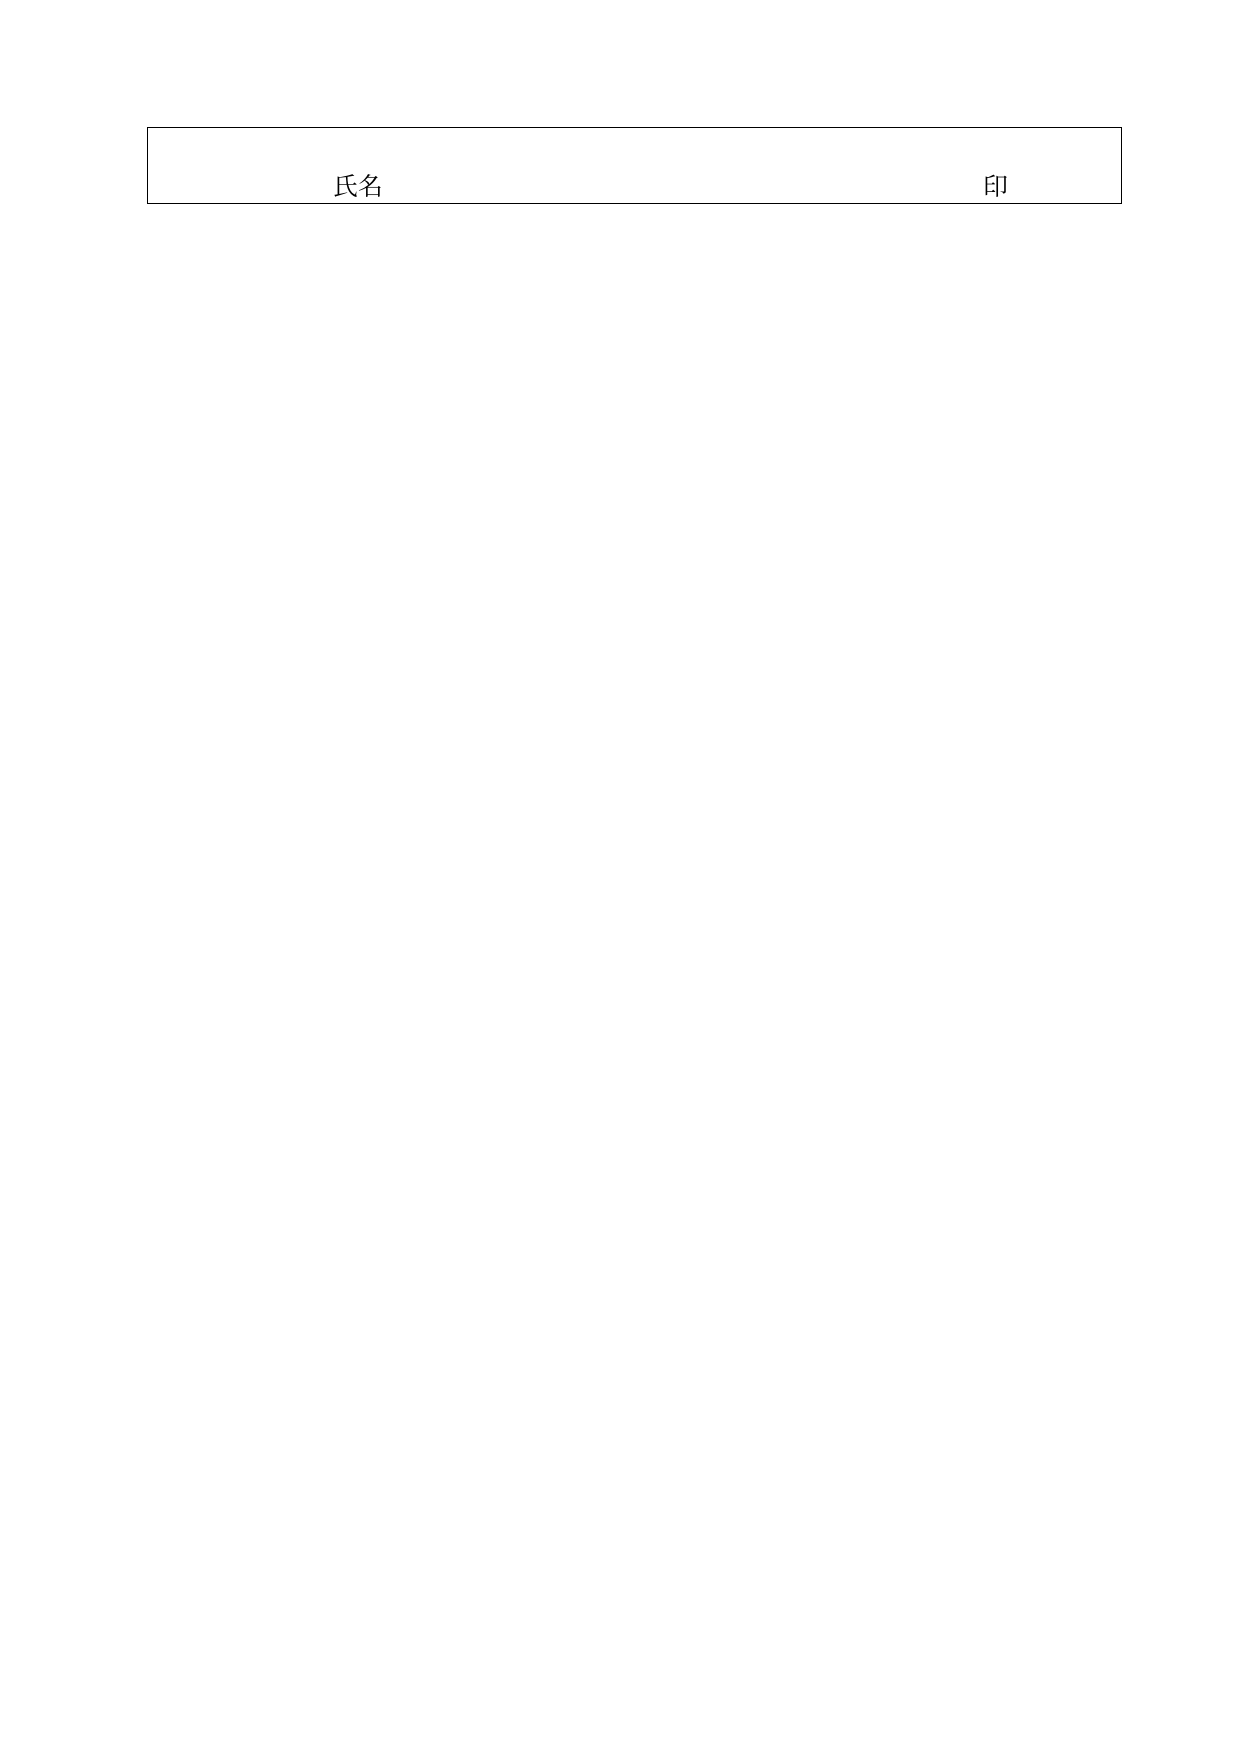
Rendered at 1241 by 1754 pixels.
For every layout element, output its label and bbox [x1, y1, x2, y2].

table_header [148, 128, 1121, 203]
